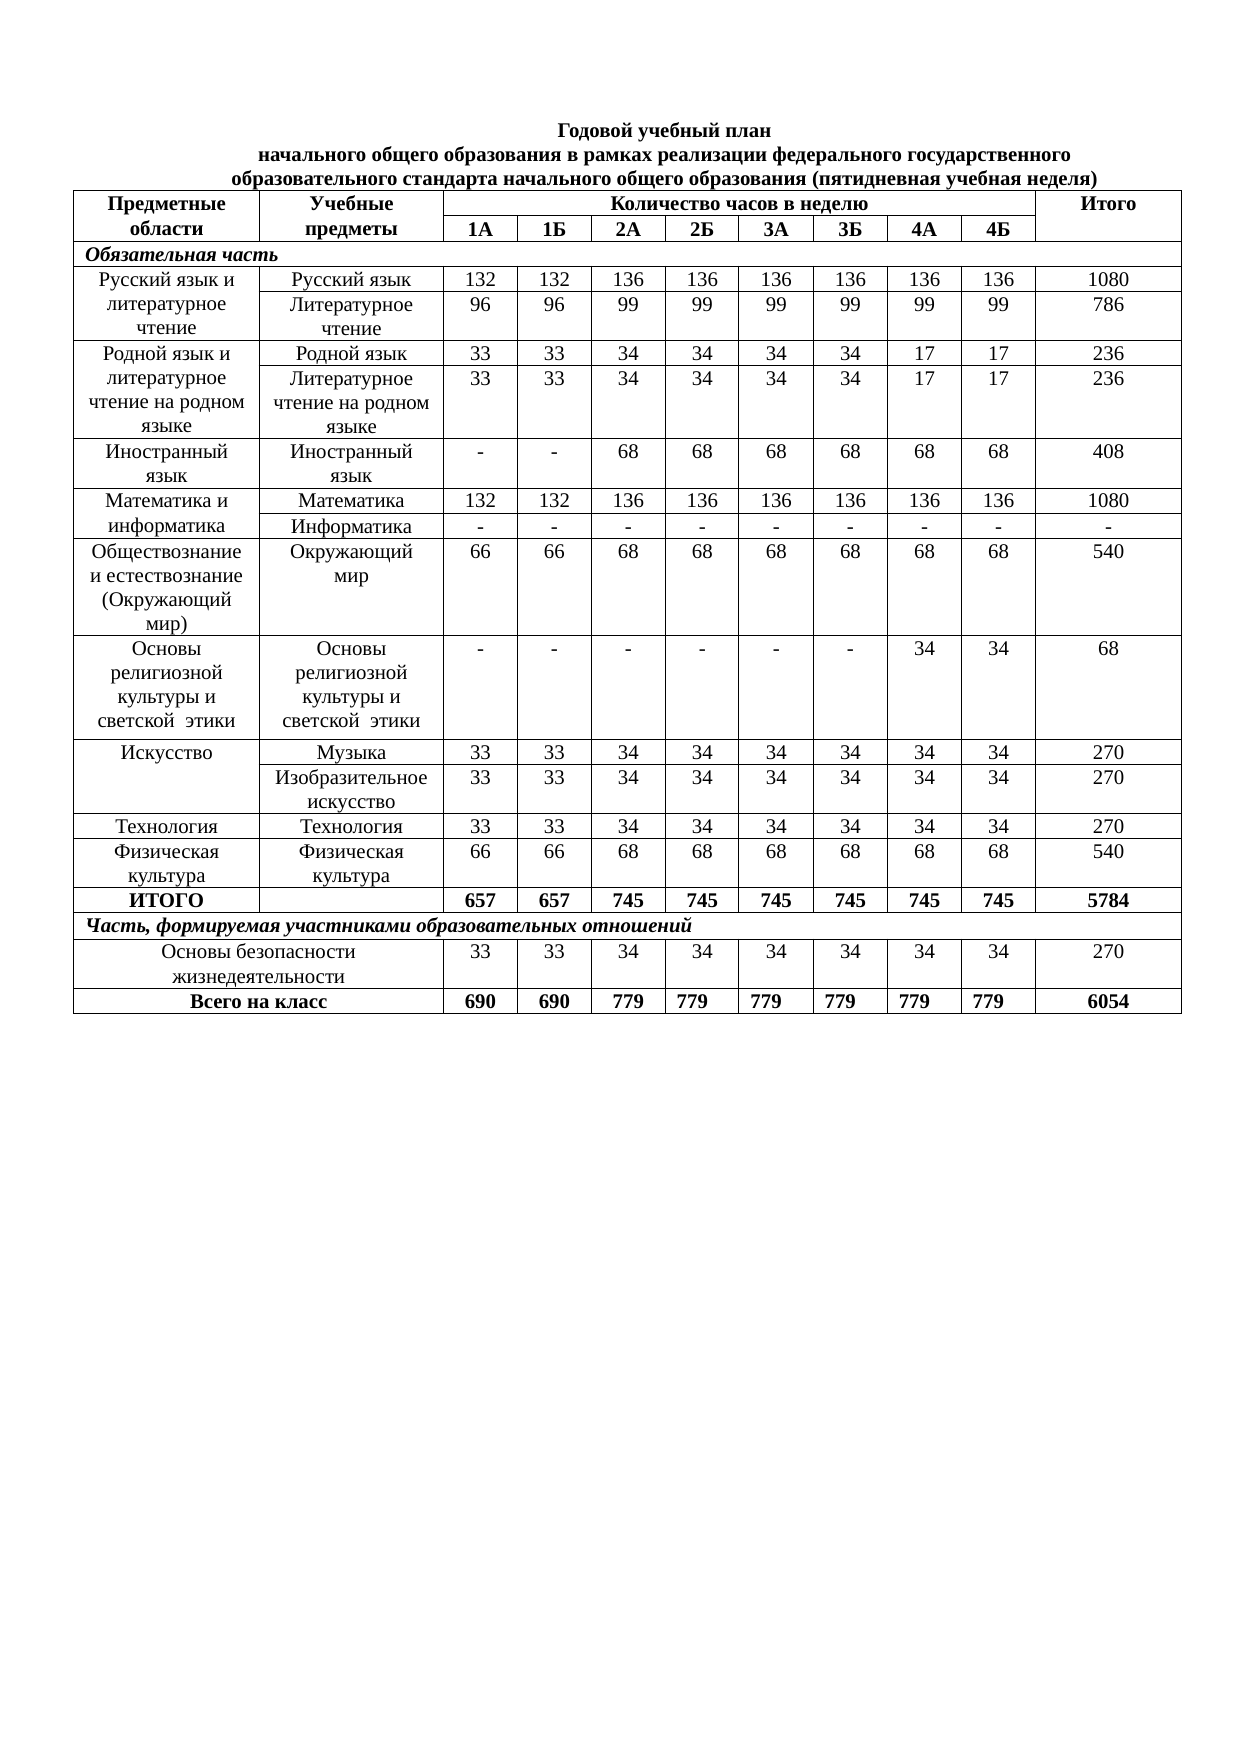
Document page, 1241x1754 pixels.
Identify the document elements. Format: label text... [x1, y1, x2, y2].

table_cell - [518, 514, 591, 538]
table_cell 99 [739, 292, 813, 340]
table_cell 68 [814, 539, 887, 635]
table_cell 657 [444, 888, 517, 912]
table_cell 33 [444, 740, 517, 764]
table_cell 66 [518, 539, 591, 635]
table_cell 136 [739, 267, 813, 291]
table_cell 96 [518, 292, 591, 340]
table_cell 34 [592, 765, 665, 813]
table_cell 68 [592, 439, 665, 487]
table_cell 745 [739, 888, 813, 912]
table_cell Технология [74, 814, 259, 838]
table_cell Всего на класс [74, 989, 443, 1013]
text Годовой учебный план [177, 118, 1152, 142]
table_cell 3А [739, 216, 813, 241]
table_cell 34 [739, 940, 813, 988]
table_cell 657 [518, 888, 591, 912]
table_cell 136 [888, 267, 961, 291]
table_cell 540 [1036, 839, 1181, 887]
table_cell - [962, 514, 1035, 538]
table_cell 99 [666, 292, 738, 340]
table_cell 34 [739, 740, 813, 764]
table_cell - [814, 636, 887, 738]
table_cell 236 [1036, 366, 1181, 438]
table_cell 68 [739, 839, 813, 887]
table_cell Обществознание и естествознание (Окружающий мир) [74, 539, 259, 635]
table_header Итого [1036, 191, 1181, 241]
table_cell 786 [1036, 292, 1181, 340]
table_cell 745 [666, 888, 738, 912]
table_cell Иностранный язык [260, 439, 443, 487]
table_cell Информатика [260, 514, 443, 538]
table_cell 1080 [1036, 267, 1181, 291]
text образовательного стандарта начального общего образования (пятидневная учебная неделя) [177, 166, 1152, 190]
table_cell 34 [814, 366, 887, 438]
table_cell 745 [962, 888, 1035, 912]
table_cell Математика [260, 489, 443, 512]
table_cell 33 [444, 940, 517, 988]
table_cell 68 [666, 439, 738, 487]
table_cell 34 [814, 814, 887, 838]
table_cell 132 [444, 267, 517, 291]
table_cell - [592, 636, 665, 738]
table_cell 136 [592, 267, 665, 291]
table_cell 34 [888, 636, 961, 738]
table_header Предметные области [74, 191, 259, 241]
table_cell 779 [666, 989, 738, 1013]
table_cell 68 [666, 839, 738, 887]
table_cell 34 [592, 341, 665, 365]
table_cell Изобразительное искусство [260, 765, 443, 813]
table_cell 270 [1036, 814, 1181, 838]
table_cell - [444, 636, 517, 738]
table_cell 68 [962, 839, 1035, 887]
table_cell Иностранный язык [74, 439, 259, 487]
table_cell 1А [444, 216, 517, 241]
table_cell 96 [444, 292, 517, 340]
table_cell 68 [888, 839, 961, 887]
table_cell 779 [962, 989, 1035, 1013]
table_cell 17 [962, 366, 1035, 438]
table_cell 779 [592, 989, 665, 1013]
table_cell 4А [888, 216, 961, 241]
table_cell Основы религиозной культуры и светской этики [74, 636, 259, 738]
table_cell 34 [814, 740, 887, 764]
table_cell 2А [592, 216, 665, 241]
table_cell 136 [666, 489, 738, 512]
table_cell Русский язык и литературное чтение [74, 267, 259, 340]
table_cell 99 [888, 292, 961, 340]
table_cell - [444, 439, 517, 487]
table_cell 34 [592, 740, 665, 764]
table_cell 33 [518, 366, 591, 438]
table_cell 34 [888, 940, 961, 988]
table_cell 34 [814, 341, 887, 365]
table_cell 745 [592, 888, 665, 912]
table_cell 68 [592, 539, 665, 635]
table_cell 779 [739, 989, 813, 1013]
table_cell 17 [888, 366, 961, 438]
table_cell 745 [814, 888, 887, 912]
table_cell 779 [888, 989, 961, 1013]
table_cell 1080 [1036, 489, 1181, 512]
table_cell Основы безопасности жизнедеятельности [74, 940, 443, 988]
table_cell 33 [518, 814, 591, 838]
table_cell 33 [444, 366, 517, 438]
table_cell 33 [518, 940, 591, 988]
table_cell 34 [888, 765, 961, 813]
table_cell 236 [1036, 341, 1181, 365]
table_cell Русский язык [260, 267, 443, 291]
table_cell 136 [592, 489, 665, 512]
table_cell 34 [814, 765, 887, 813]
table_cell - [444, 514, 517, 538]
table_cell 34 [666, 814, 738, 838]
table_cell 132 [518, 489, 591, 512]
table_cell 68 [888, 439, 961, 487]
table_header Количество часов в неделю [444, 191, 1035, 215]
table_cell Физическая культура [74, 839, 259, 887]
table_cell 68 [739, 439, 813, 487]
table_cell Часть, формируемая участниками образовательных отношений [74, 913, 1181, 938]
table_cell 34 [888, 814, 961, 838]
table_header Учебные предметы [260, 191, 443, 241]
table_cell 33 [518, 341, 591, 365]
table_cell 3Б [814, 216, 887, 241]
table_cell 34 [962, 940, 1035, 988]
table_cell Обязательная часть [74, 242, 1181, 266]
table_cell 6054 [1036, 989, 1181, 1013]
table_cell 68 [739, 539, 813, 635]
table_cell Родной язык [260, 341, 443, 365]
table_cell - [592, 514, 665, 538]
table_cell 34 [962, 636, 1035, 738]
table_cell ИТОГО [74, 888, 259, 912]
table_cell Основы религиозной культуры и светской этики [260, 636, 443, 738]
table_cell [260, 888, 443, 912]
table_cell 34 [962, 740, 1035, 764]
table_cell 34 [739, 814, 813, 838]
table_cell 34 [666, 765, 738, 813]
table_cell Родной язык и литературное чтение на родном языке [74, 341, 259, 438]
table_cell 68 [814, 839, 887, 887]
table_cell 136 [962, 489, 1035, 512]
table_cell 34 [888, 740, 961, 764]
table_cell 136 [888, 489, 961, 512]
table_cell Технология [260, 814, 443, 838]
table_cell Литературное чтение на родном языке [260, 366, 443, 438]
table_cell 34 [666, 740, 738, 764]
table_cell 68 [592, 839, 665, 887]
table_cell 136 [666, 267, 738, 291]
table_cell 66 [518, 839, 591, 887]
table_cell 34 [666, 366, 738, 438]
table_cell 270 [1036, 765, 1181, 813]
table_cell Литературное чтение [260, 292, 443, 340]
table_cell 34 [814, 940, 887, 988]
table_cell 68 [1036, 636, 1181, 738]
table_cell 690 [444, 989, 517, 1013]
table_cell - [666, 636, 738, 738]
table_cell 99 [814, 292, 887, 340]
table_cell 690 [518, 989, 591, 1013]
table_cell - [518, 439, 591, 487]
table_cell Музыка [260, 740, 443, 764]
table_cell 132 [444, 489, 517, 512]
table_cell 17 [962, 341, 1035, 365]
table_cell 99 [592, 292, 665, 340]
table_cell 136 [739, 489, 813, 512]
table_cell 270 [1036, 740, 1181, 764]
table_cell 34 [666, 341, 738, 365]
table_cell 270 [1036, 940, 1181, 988]
table_cell 779 [814, 989, 887, 1013]
table_cell 17 [888, 341, 961, 365]
table_cell - [814, 514, 887, 538]
table_cell 99 [962, 292, 1035, 340]
table_cell 66 [444, 839, 517, 887]
table_cell 540 [1036, 539, 1181, 635]
table_cell 68 [962, 439, 1035, 487]
table_cell - [739, 636, 813, 738]
table_cell 34 [962, 765, 1035, 813]
table_cell 68 [814, 439, 887, 487]
table_cell 745 [888, 888, 961, 912]
table_cell Окружающий мир [260, 539, 443, 635]
table_cell 5784 [1036, 888, 1181, 912]
table_cell 68 [962, 539, 1035, 635]
table_cell 136 [962, 267, 1035, 291]
table_cell 132 [518, 267, 591, 291]
table_cell 34 [739, 366, 813, 438]
table_cell 33 [444, 765, 517, 813]
table_cell - [518, 636, 591, 738]
text начального общего образования в рамках реализации федерального государственного [177, 142, 1152, 166]
table_cell - [666, 514, 738, 538]
table_cell 34 [666, 940, 738, 988]
table_cell 34 [739, 765, 813, 813]
table_cell 68 [888, 539, 961, 635]
table_cell Физическая культура [260, 839, 443, 887]
table_cell 34 [739, 341, 813, 365]
table_cell 136 [814, 267, 887, 291]
table_cell 1Б [518, 216, 591, 241]
table_cell - [739, 514, 813, 538]
table_cell 408 [1036, 439, 1181, 487]
table_cell 68 [666, 539, 738, 635]
table_cell 33 [518, 765, 591, 813]
table_cell 33 [444, 814, 517, 838]
table_cell 34 [592, 940, 665, 988]
table_cell 66 [444, 539, 517, 635]
table_cell 2Б [666, 216, 738, 241]
table_cell 34 [962, 814, 1035, 838]
table_cell 34 [592, 814, 665, 838]
table_cell Математика и информатика [74, 489, 259, 538]
table_cell 136 [814, 489, 887, 512]
table_cell 33 [518, 740, 591, 764]
table_cell - [888, 514, 961, 538]
table_cell 4Б [962, 216, 1035, 241]
table_cell 34 [592, 366, 665, 438]
table_cell Искусство [74, 740, 259, 813]
table_cell 33 [444, 341, 517, 365]
table_cell - [1036, 514, 1181, 538]
